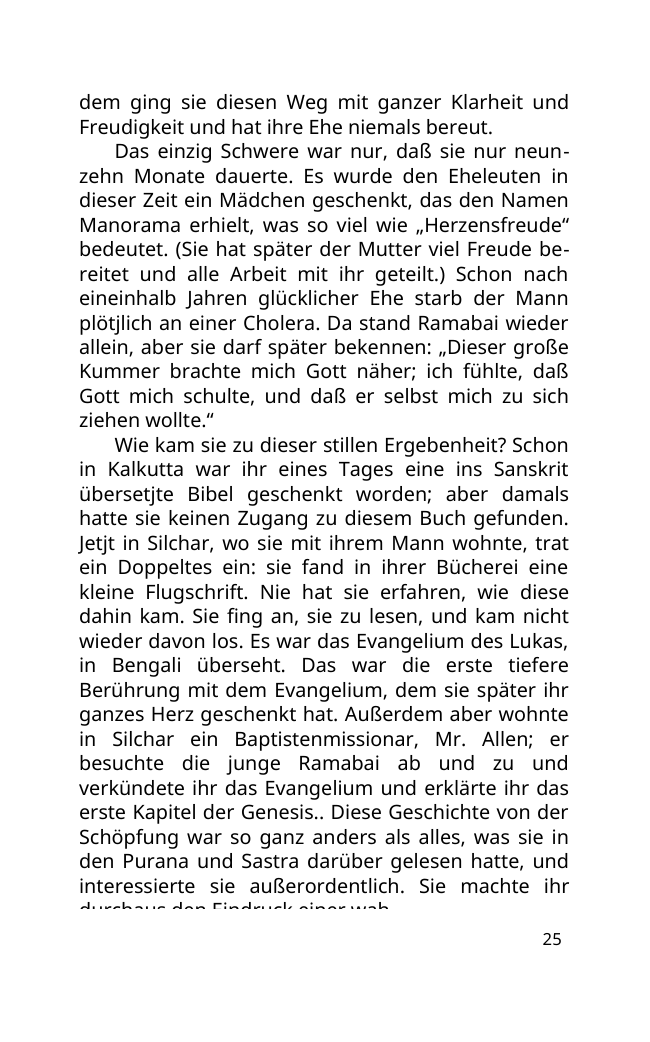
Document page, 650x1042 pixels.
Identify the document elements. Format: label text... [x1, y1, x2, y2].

text Wie kam sie zu dieser stillen Ergebenheit? Schon in Kalkutta war ihr eines Tages eine ins Sanskrit übersetjte Bibel geschenkt worden; aber damals hatte sie keinen Zugang zu diesem Buch gefunden. Jetjt in Silchar, wo sie mit ihrem Mann wohnte, trat ein Doppeltes ein: sie fand in ihrer Bücherei eine kleine Flugschrift. Nie hat sie erfahren, wie diese dahin kam. Sie fing an, sie zu lesen, und kam nicht wieder davon los. Es war das Evangelium des Lukas, in Bengali überseht. Das war die erste tiefere Berührung mit dem Evangelium, dem sie später ihr ganzes Herz geschenkt hat. Außerdem aber wohnte in Silchar ein Baptistenmissionar, Mr. Allen; er besuchte die junge Ramabai ab und zu und verkündete ihr das Evangelium und erklärte ihr das erste Kapitel der Genesis.. Diese Geschichte von der Schöpfung war so ganz anders als alles, was sie in den Purana und Sastra darüber gelesen hatte, und interessierte sie außerordentlich. Sie machte ihr durchaus den Eindruck einer wah [79, 433, 569, 908]
text dem ging sie diesen Weg mit ganzer Klarheit und Freudigkeit und hat ihre Ehe niemals bereut. [79, 90, 569, 139]
text Das einzig Schwere war nur, daß sie nur neunzehn Monate dauerte. Es wurde den Eheleuten in dieser Zeit ein Mädchen geschenkt, das den Namen Manorama erhielt, was so viel wie „Herzensfreude“ bedeutet. (Sie hat später der Mutter viel Freude bereitet und alle Arbeit mit ihr geteilt.) Schon nach eineinhalb Jahren glücklicher Ehe starb der Mann plötjlich an einer Cholera. Da stand Ramabai wieder allein, aber sie darf später bekennen: „Dieser große Kummer brachte mich Gott näher; ich fühlte, daß Gott mich schulte, und daß er selbst mich zu sich ziehen wollte.“ [79, 139, 569, 433]
text 25 [542, 932, 562, 948]
